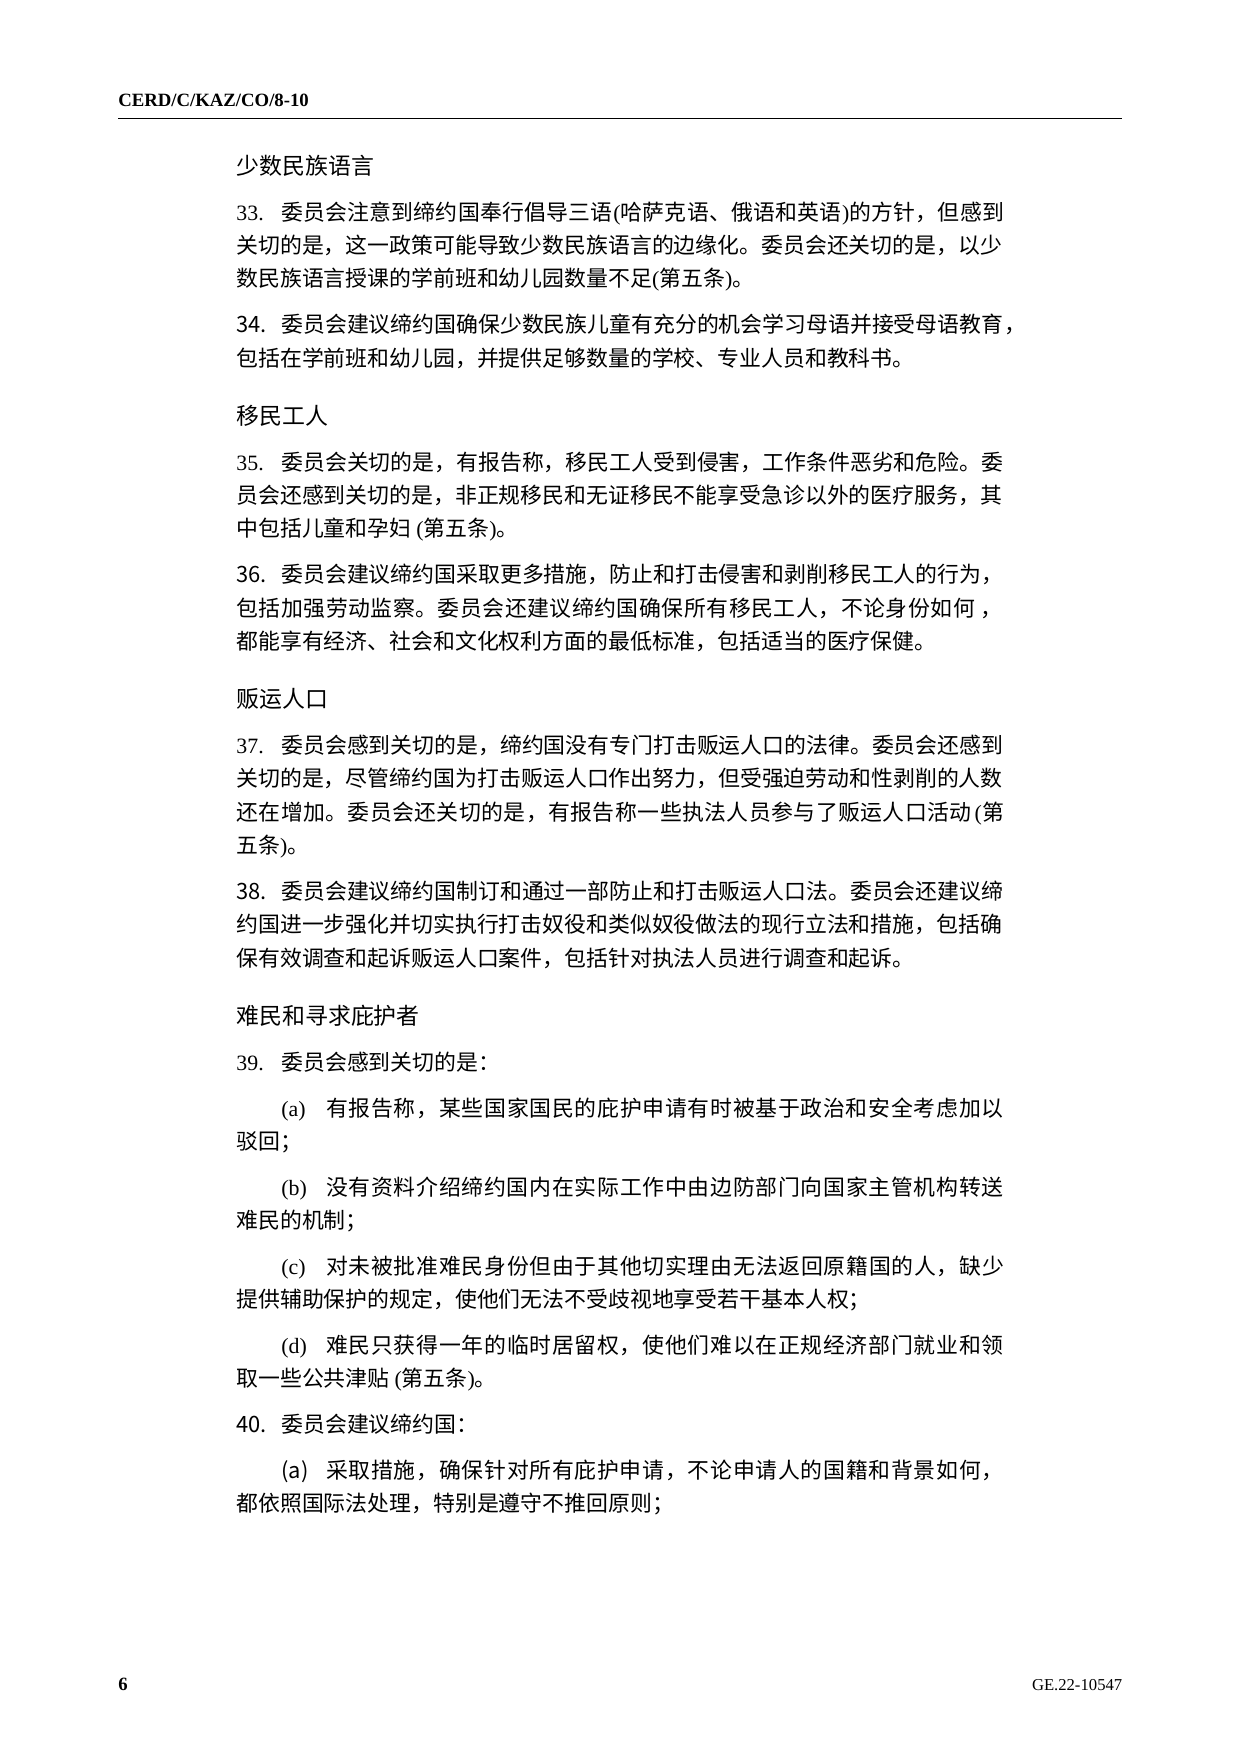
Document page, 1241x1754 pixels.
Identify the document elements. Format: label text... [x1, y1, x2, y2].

text 移民工人 [118, 398, 1004, 431]
text 38. 委员会建议缔约国制订和通过一部防止和打击贩运人口法。委员会还建议缔约国进一步强化并切实执行打击奴役和类似奴役做法的现行立法和措施，包括确保有效调查和起诉贩运人口案件，包括针对执法人员进行调查和起诉。 [236, 873, 1004, 973]
text 37. 委员会感到关切的是，缔约国没有专门打击贩运人口的法律。委员会还感到关切的是，尽管缔约国为打击贩运人口作出努力，但受强迫劳动和性剥削的人数还在增加。委员会还关切的是，有报告称一些执法人员参与了贩运人口活动(第五条)。 [236, 727, 1004, 860]
text (d) 难民只获得一年的临时居留权，使他们难以在正规经济部门就业和领取一些公共津贴 (第五条)。 [236, 1327, 1004, 1393]
text 33. 委员会注意到缔约国奉行倡导三语(哈萨克语、俄语和英语)的方针，但感到关切的是，这一政策可能导致少数民族语言的边缘化。委员会还关切的是，以少数民族语言授课的学前班和幼儿园数量不足(第五条)。 [236, 193, 1004, 293]
text 35. 委员会关切的是，有报告称，移民工人受到侵害，工作条件恶劣和危险。委员会还感到关切的是，非正规移民和无证移民不能享受急诊以外的医疗服务，其中包括儿童和孕妇 (第五条)。 [236, 443, 1004, 543]
text 40. 委员会建议缔约国： [236, 1406, 1004, 1439]
text 36. 委员会建议缔约国采取更多措施，防止和打击侵害和剥削移民工人的行为，包括加强劳动监察。委员会还建议缔约国确保所有移民工人，不论身份如何 ，都能享有经济、社会和文化权利方面的最低标准，包括适当的医疗保健。 [236, 556, 1004, 656]
text (b) 没有资料介绍缔约国内在实际工作中由边防部门向国家主管机构转送难民的机制； [236, 1168, 1004, 1235]
text (a) 有报告称，某些国家国民的庇护申请有时被基于政治和安全考虑加以驳回； [236, 1089, 1004, 1156]
text 难民和寻求庇护者 [118, 998, 1004, 1031]
text 34. 委员会建议缔约国确保少数民族儿童有充分的机会学习母语并接受母语教育，包括在学前班和幼儿园，并提供足够数量的学校、专业人员和教科书。 [236, 306, 1004, 373]
text (c) 对未被批准难民身份但由于其他切实理由无法返回原籍国的人，缺少提供辅助保护的规定，使他们无法不受歧视地享受若干基本人权； [236, 1248, 1004, 1314]
text 少数民族语言 [118, 148, 1004, 181]
text 贩运人口 [118, 681, 1004, 714]
text (a) 采取措施，确保针对所有庇护申请，不论申请人的国籍和背景如何，都依照国际法处理，特别是遵守不推回原则； [236, 1452, 1004, 1518]
text 39. 委员会感到关切的是： [236, 1043, 1004, 1077]
